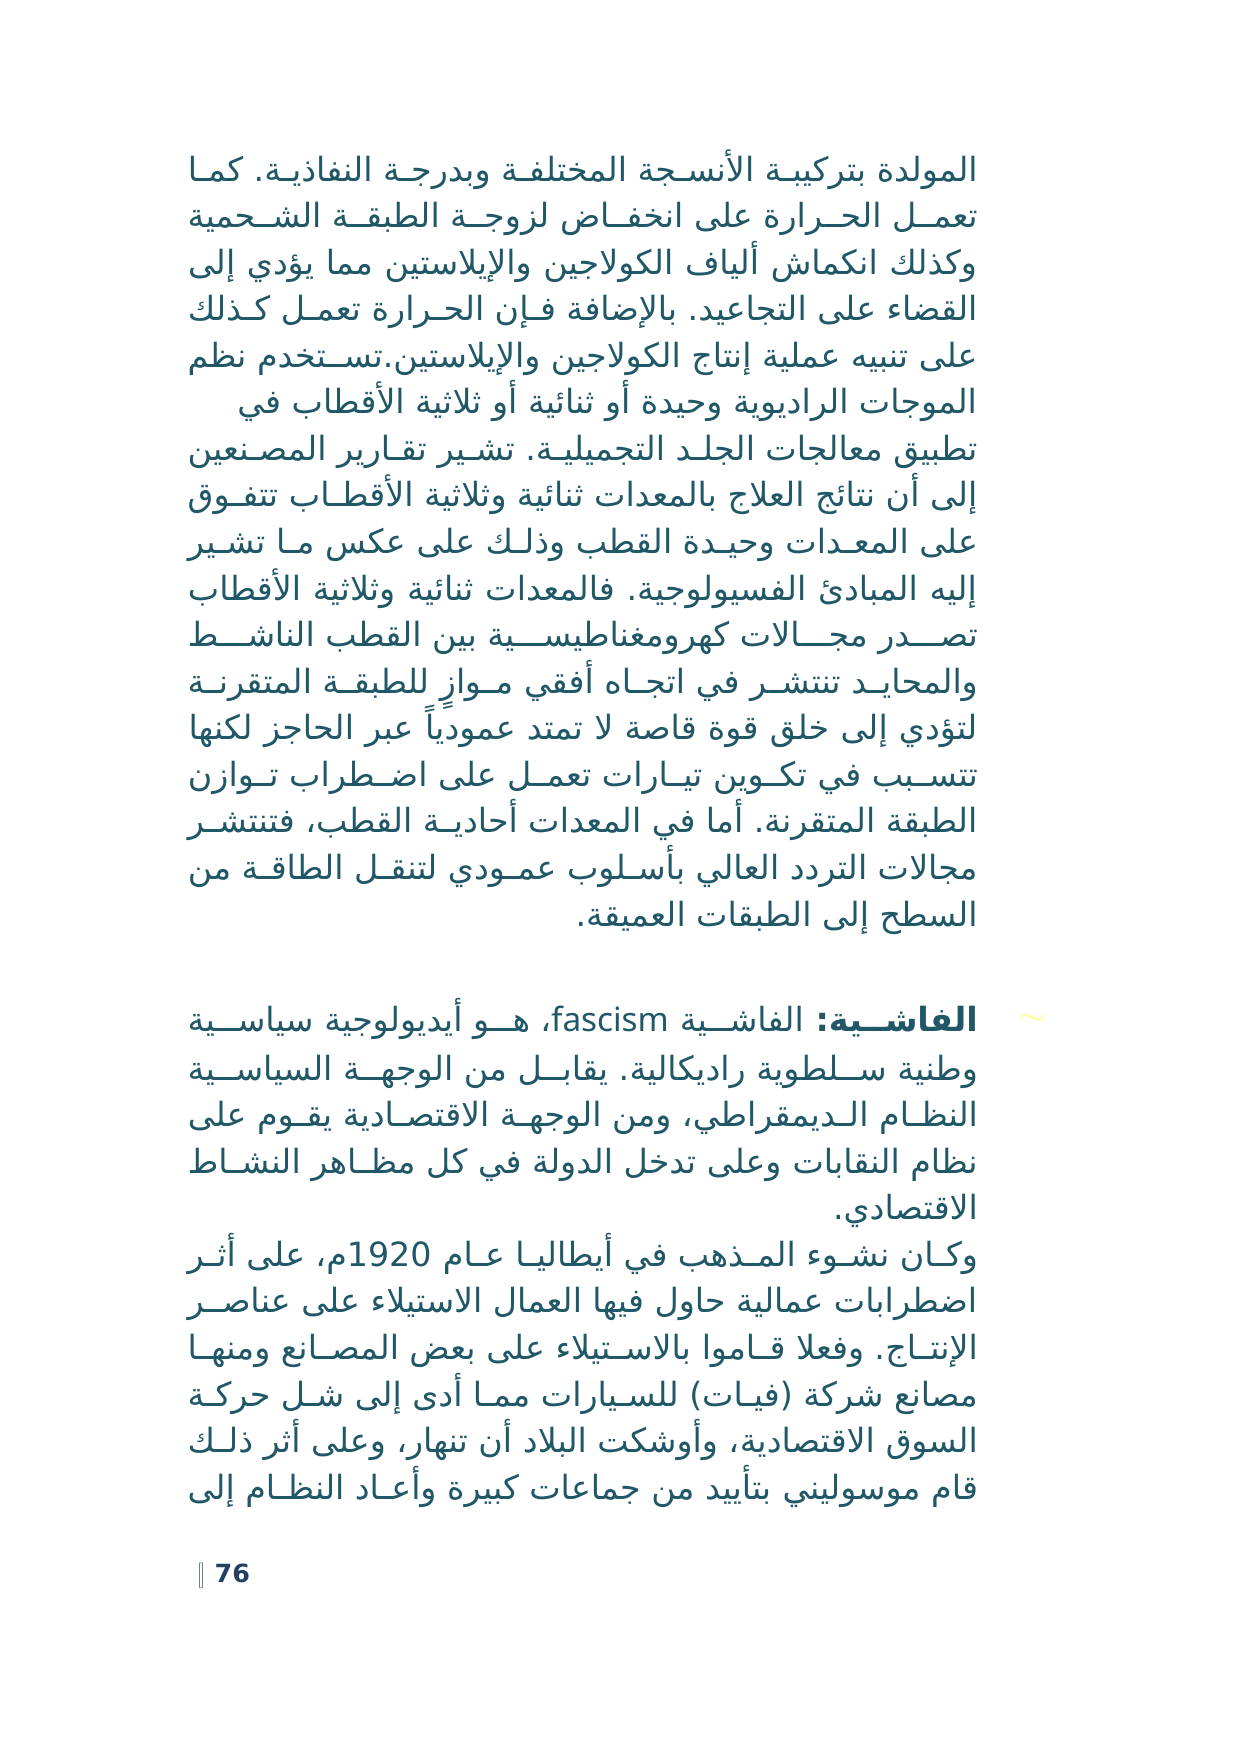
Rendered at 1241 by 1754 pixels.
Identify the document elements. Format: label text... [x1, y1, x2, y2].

list الفاشية: الفاشية fascism، هو أيديولوجية سياسية وطنية سلطوية راديكالية. يقابل من الوجهة السياسية النظام الديمقراطي، ومن الوجهة الاقتصادية يقوم على نظام النقابات وعلى تدخل الدولة في كل مظاهر النشاط الاقتصادي. [187, 996, 1015, 1228]
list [187, 1235, 978, 1507]
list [187, 150, 1015, 422]
list تطبيق معالجات الجلد التجميلية. تشير تقارير المصنعين إلى أن نتائج العلاج بالمعدات ثنائية وثلاثية الأقطاب تتفوق على المعدات وحيدة القطب وذلك على عكس ما تشير إليه المبادئ الفسيولوجية. فالمعدات ثنائية وثلاثية الأقطاب تصدر مجالات كهرومغناطيسية بين القطب الناشط والمحايد تنتشر في اتجاه أفقي موازٍ للطبقة المتقرنة لتؤدي إلى خلق قوة قاصة لا تمتد عمودياً عبر الحاجز لكنها تتسبب في تكوين تيارات تعمل على اضطراب توازن الطبقة المتقرنة. أما في المعدات أحادية القطب، فتنتشر مجالات التردد العالي بأسلوب عمودي لتنقل الطاقة من السطح إلى الطبقات العميقة. [187, 429, 978, 934]
